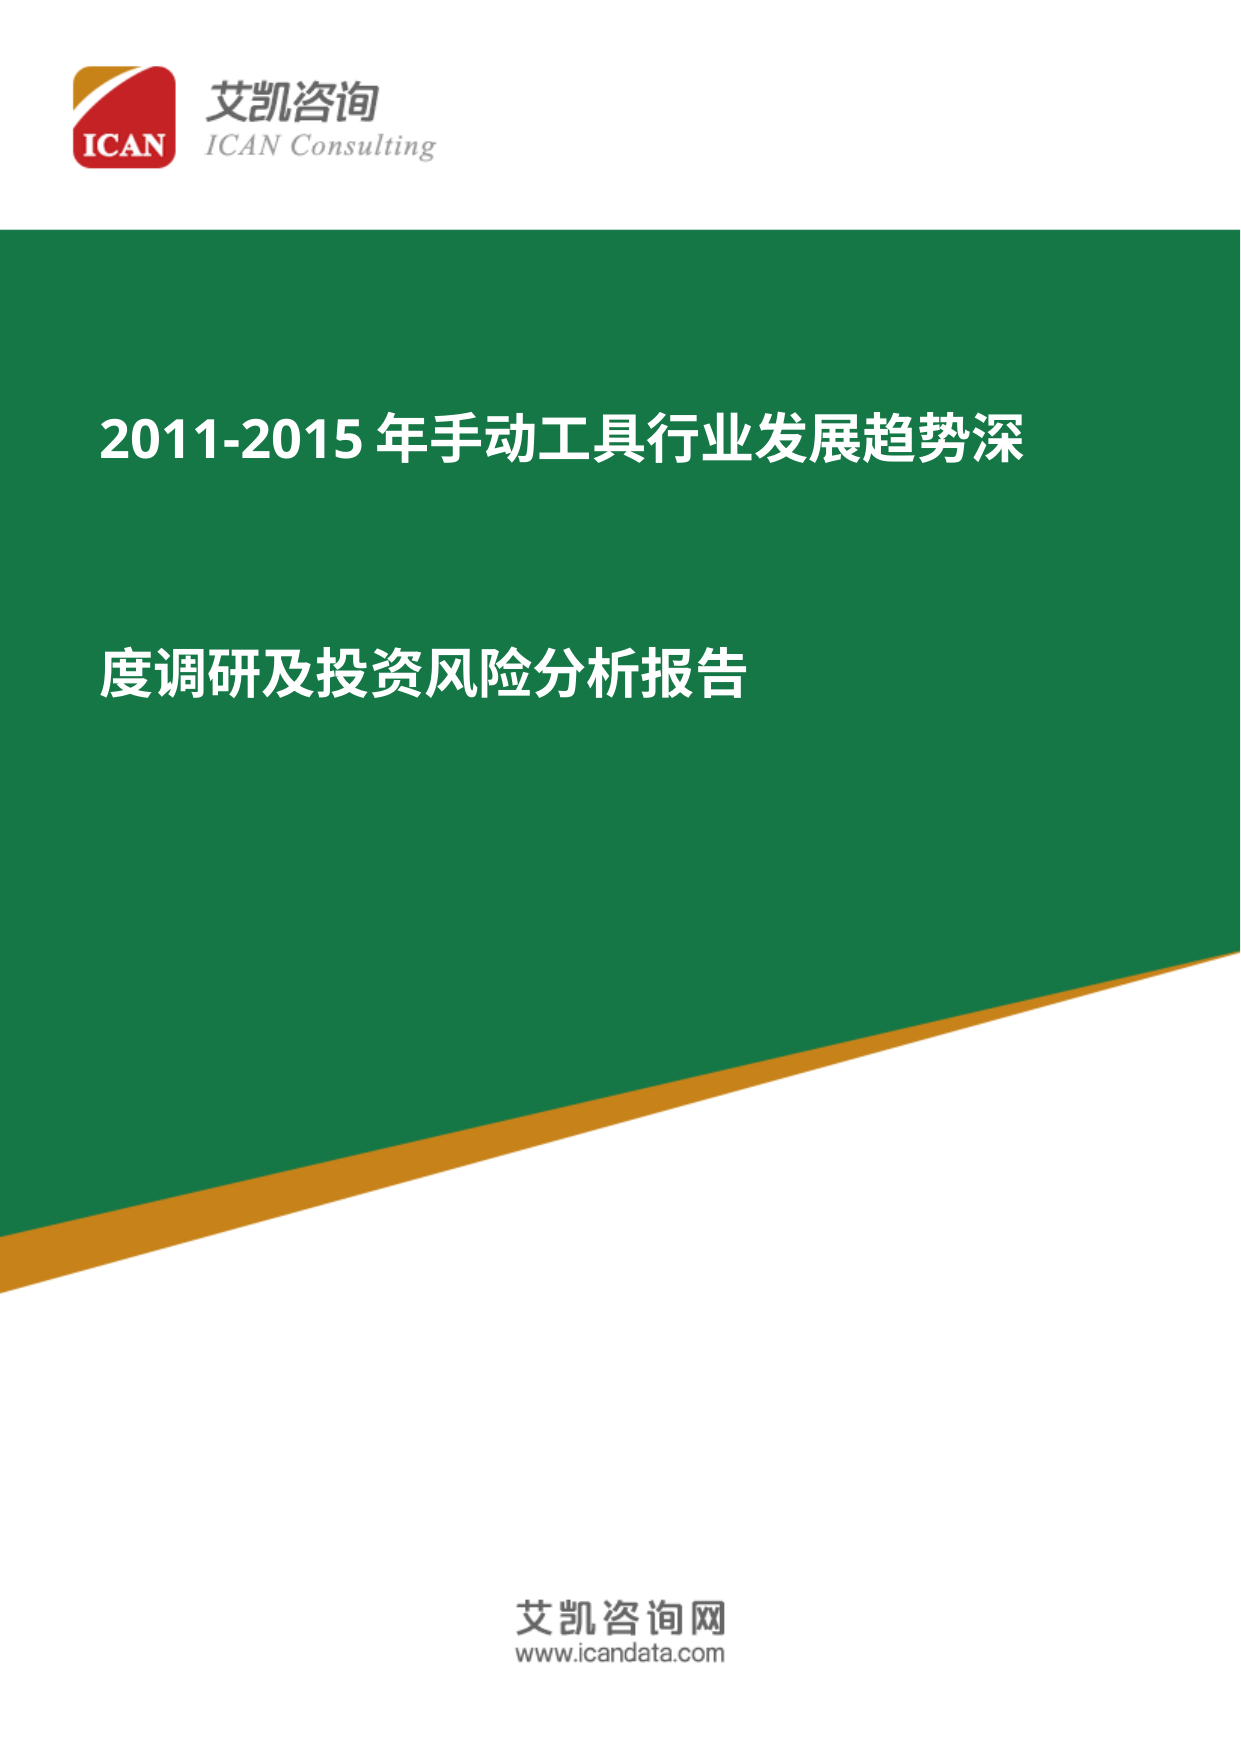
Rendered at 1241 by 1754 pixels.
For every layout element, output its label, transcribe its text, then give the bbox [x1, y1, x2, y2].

subtitle 2011-2015年手动工具行业发展趋势深度调研及投资风险分析报告 [99, 386, 1053, 718]
picture [0, 5, 1241, 1754]
